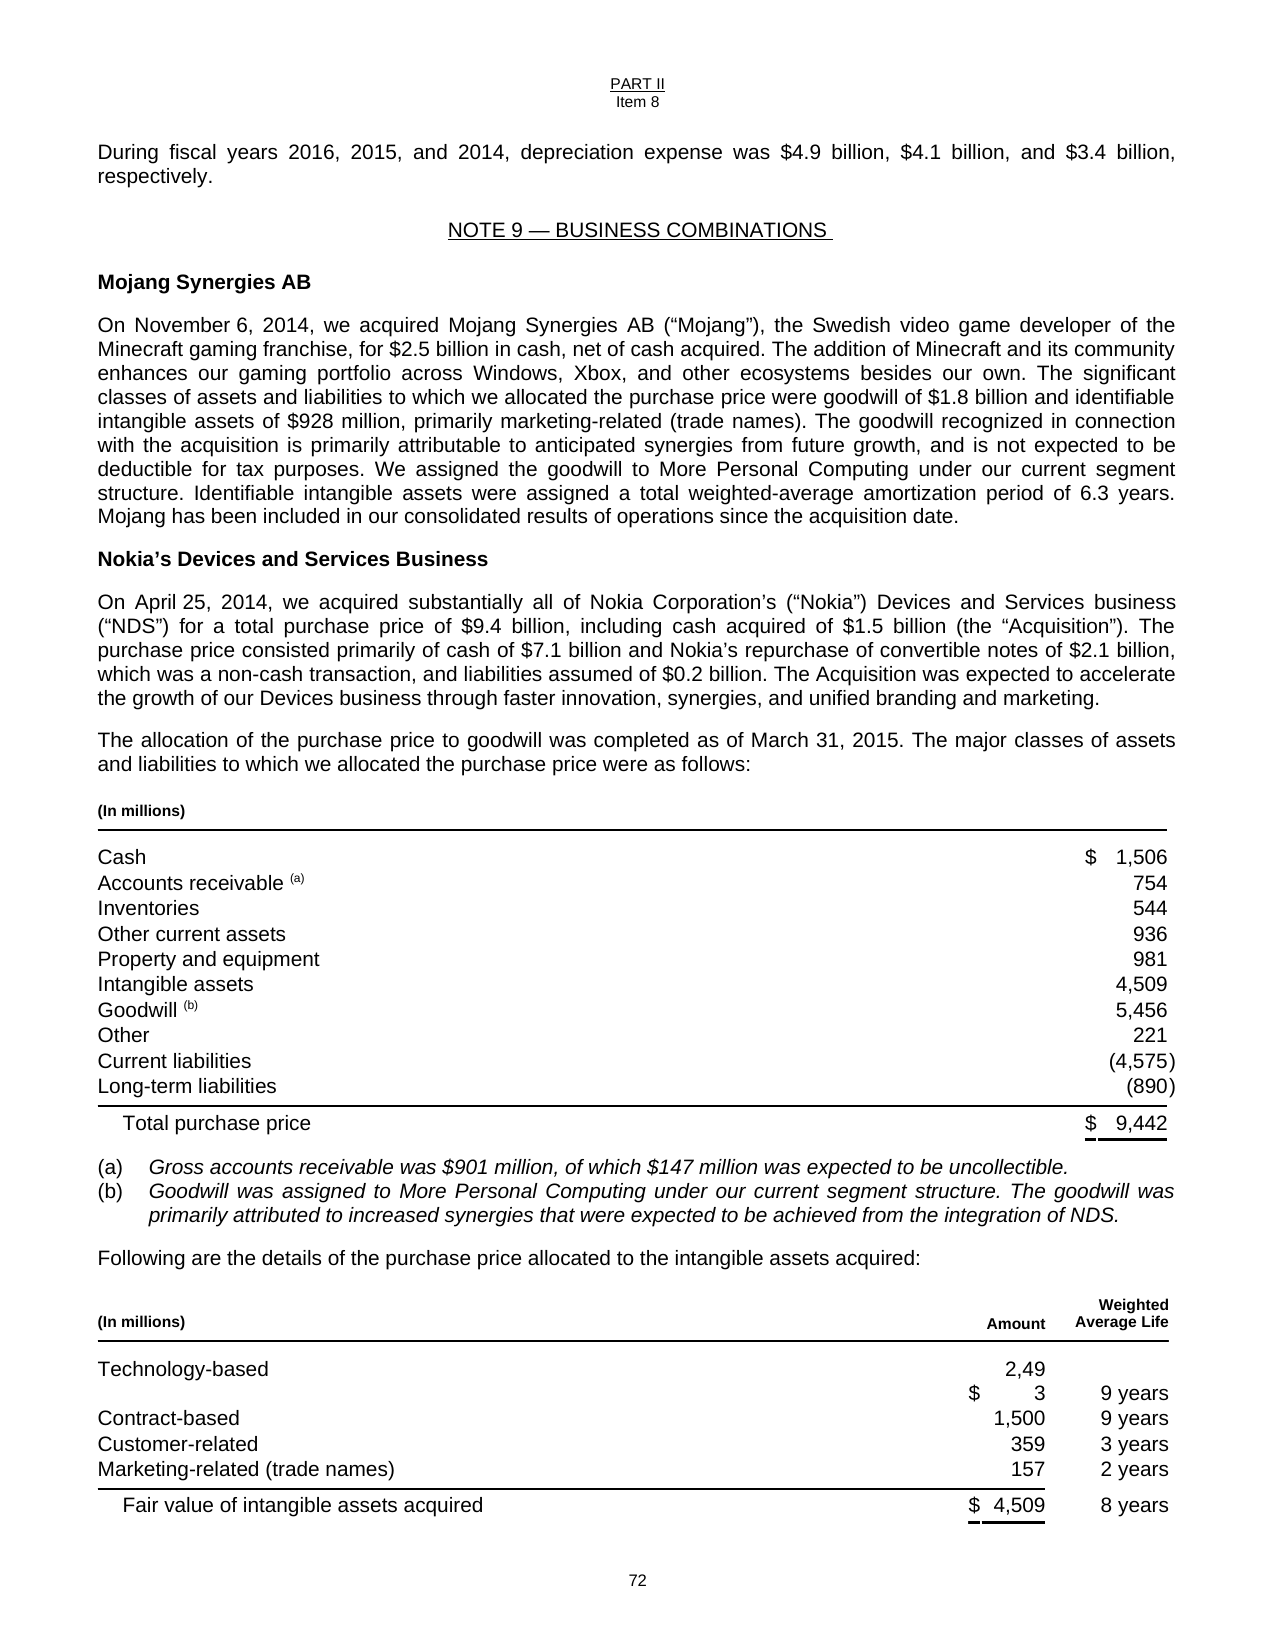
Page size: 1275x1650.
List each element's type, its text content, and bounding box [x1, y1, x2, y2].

text On November 6, 2014, we acquired Mojang Synergies AB (“Mojang”), the Swedish video game developer of the Minecraft gaming franchise, for $2.5 billion in cash, net of cash acquired. The addition of Minecraft and its community enhances our gaming portfolio across Windows, Xbox, and other ecosystems besides our own. The significant classes of assets and liabilities to which we allocated the purchase price were goodwill of $1.8 billion and identifiable intangible assets of $928 million, primarily marketing-related (trade names). The goodwill recognized in connection with the acquisition is primarily attributable to anticipated synergies from future growth, and is not expected to be deductible for tax purposes. We assigned the goodwill to More Personal Computing under our current segment structure. Identifiable intangible assets were assigned a total weighted-average amortization period of 6.3 years. Mojang has been included in our consolidated results of operations since the acquisition date. [97, 313, 1177, 528]
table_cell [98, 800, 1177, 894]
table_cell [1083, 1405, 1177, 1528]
text Mojang Synergies AB [97, 270, 1177, 294]
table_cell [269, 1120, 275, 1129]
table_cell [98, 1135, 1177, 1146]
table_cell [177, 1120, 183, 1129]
text NOTE 9 — BUSINESS COMBINATIONS [97, 218, 1177, 242]
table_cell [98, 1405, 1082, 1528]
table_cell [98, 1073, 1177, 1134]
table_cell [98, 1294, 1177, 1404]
text On April 25, 2014, we acquired substantially all of Nokia Corporation’s (“Nokia”) Devices and Services business (“NDS”) for a total purchase price of $9.4 billion, including cash acquired of $1.5 billion (the “Acquisition”). The purchase price consisted primarily of cash of $7.1 billion and Nokia’s repurchase of convertible notes of $2.1 billion, which was a non-cash transaction, and liabilities assumed of $0.2 billion. The Acquisition was expected to accelerate the growth of our Devices business through faster innovation, synergies, and unified branding and marketing. [97, 590, 1177, 709]
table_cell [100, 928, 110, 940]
text Nokia’s Devices and Services Business [97, 547, 1177, 571]
text The allocation of the purchase price to goodwill was completed as of March 31, 2015. The major classes of assets and liabilities to which we allocated the purchase price were as follows: [97, 728, 1177, 776]
text (a) Gross accounts receivable was $901 million, of which $147 million was expected to be uncollectible. [97, 1155, 1177, 1179]
text During fiscal years 2016, 2015, and 2014, depreciation expense was $4.9 billion, $4.1 billion, and $3.4 billion, respectively. [97, 139, 1177, 187]
text Following are the details of the purchase price allocated to the intangible assets acquired: [97, 1246, 1177, 1269]
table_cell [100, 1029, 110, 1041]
text (b) Goodwill was assigned to More Personal Computing under our current segment structure. The goodwill was primarily attributed to increased synergies that were expected to be achieved from the integration of NDS. [97, 1179, 1177, 1227]
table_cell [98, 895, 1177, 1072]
